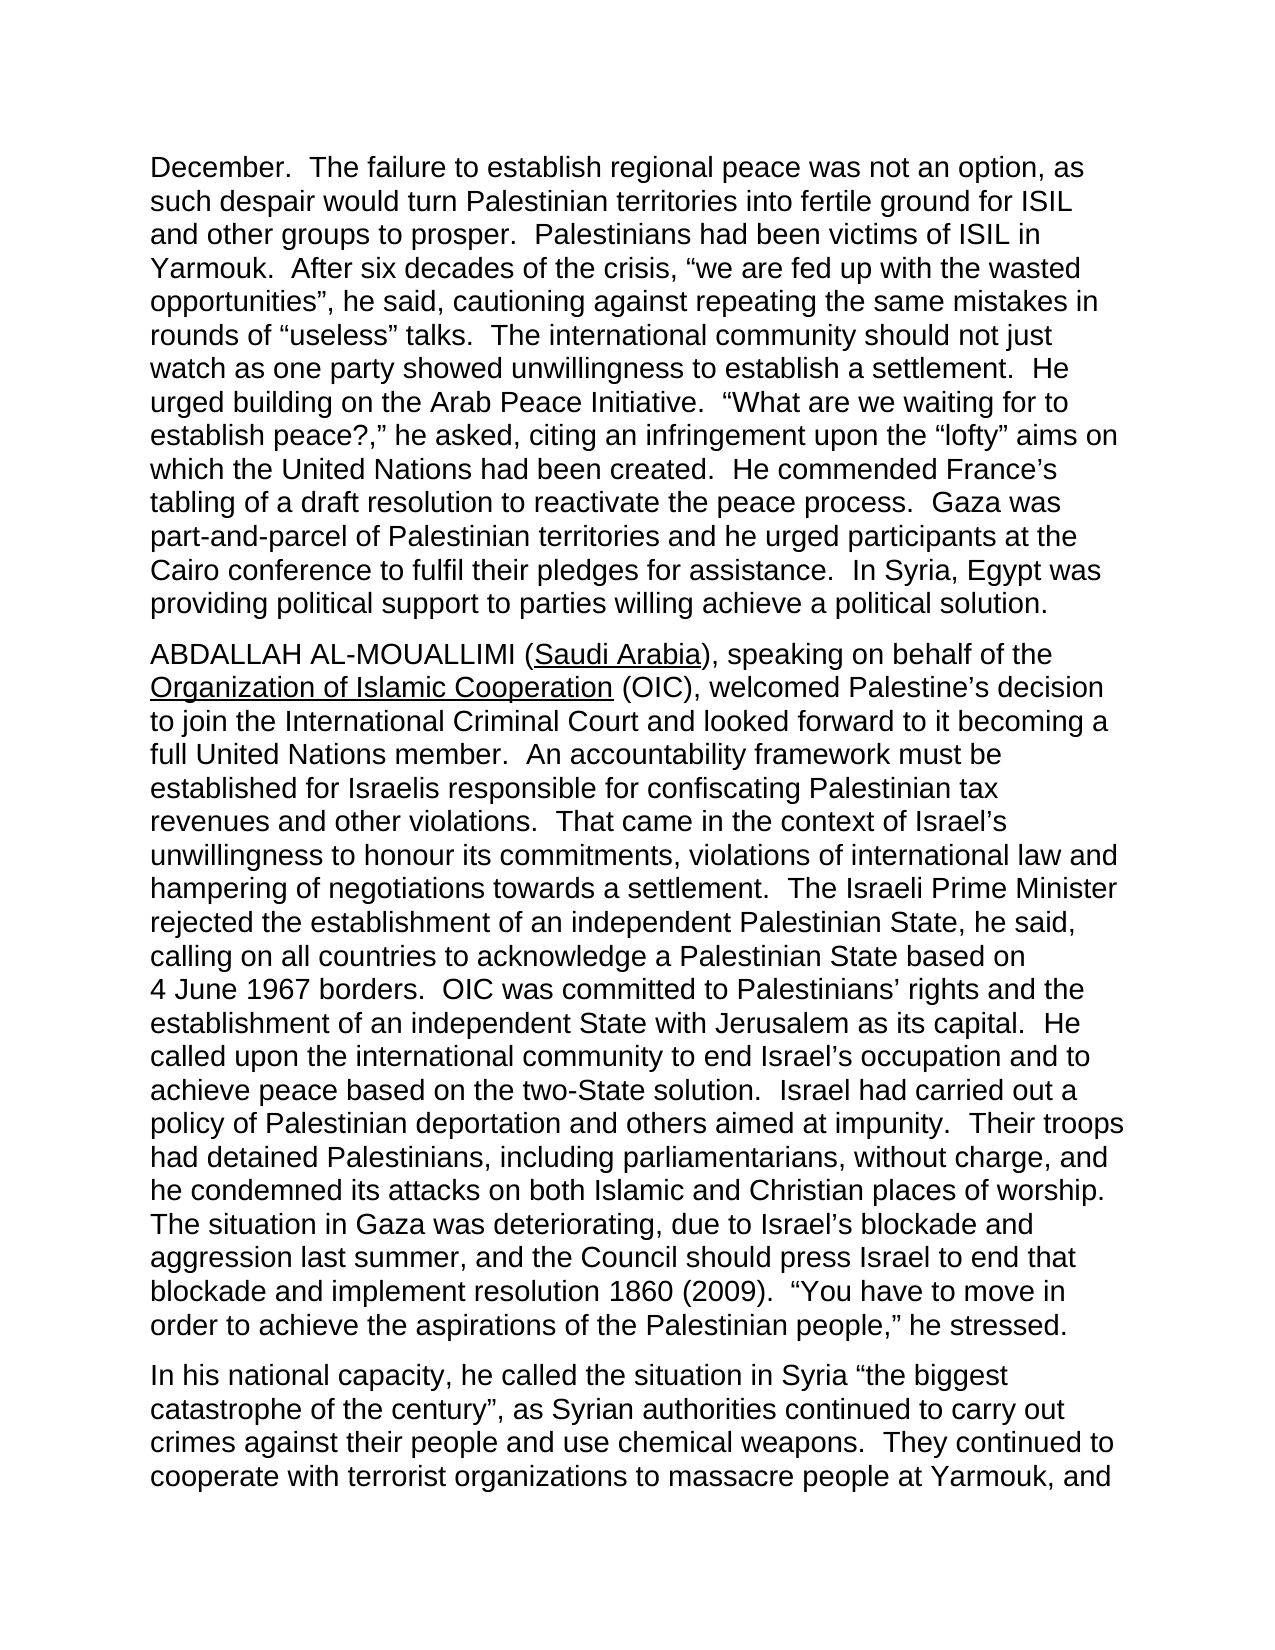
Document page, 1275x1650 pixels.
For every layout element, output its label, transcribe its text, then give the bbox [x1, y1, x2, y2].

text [150, 1358, 1125, 1492]
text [150, 150, 1125, 619]
text ABDALLAH AL-MOUALLIMI (Saudi Arabia), speaking on behalf of the Organization of Islamic Cooperation (OIC), welcomed Palestine’s decision to join the International Criminal Court and looked forward to it becoming a full United Nations member. An accountability framework must be established for Israelis responsible for confiscating Palestinian tax revenues and other violations. That came in the context of Israel’s unwillingness to honour its commitments, violations of international law and hampering of negotiations towards a settlement. The Israeli Prime Minister rejected the establishment of an independent Palestinian State, he said, calling on all countries to acknowledge a Palestinian State based on 4 June 1967 borders. OIC was committed to Palestinians’ rights and the establishment of an independent State with Jerusalem as its capital. He called upon the international community to end Israel’s occupation and to achieve peace based on the two-State solution. Israel had carried out a policy of Palestinian deportation and others aimed at impunity. Their troops had detained Palestinians, including parliamentarians, without charge, and he condemned its attacks on both Islamic and Christian places of worship. The situation in Gaza was deteriorating, due to Israel’s blockade and aggression last summer, and the Council should press Israel to end that blockade and implement resolution 1860 (2009). “You have to move in order to achieve the aspirations of the Palestinian people,” he stressed. [150, 637, 1125, 1341]
